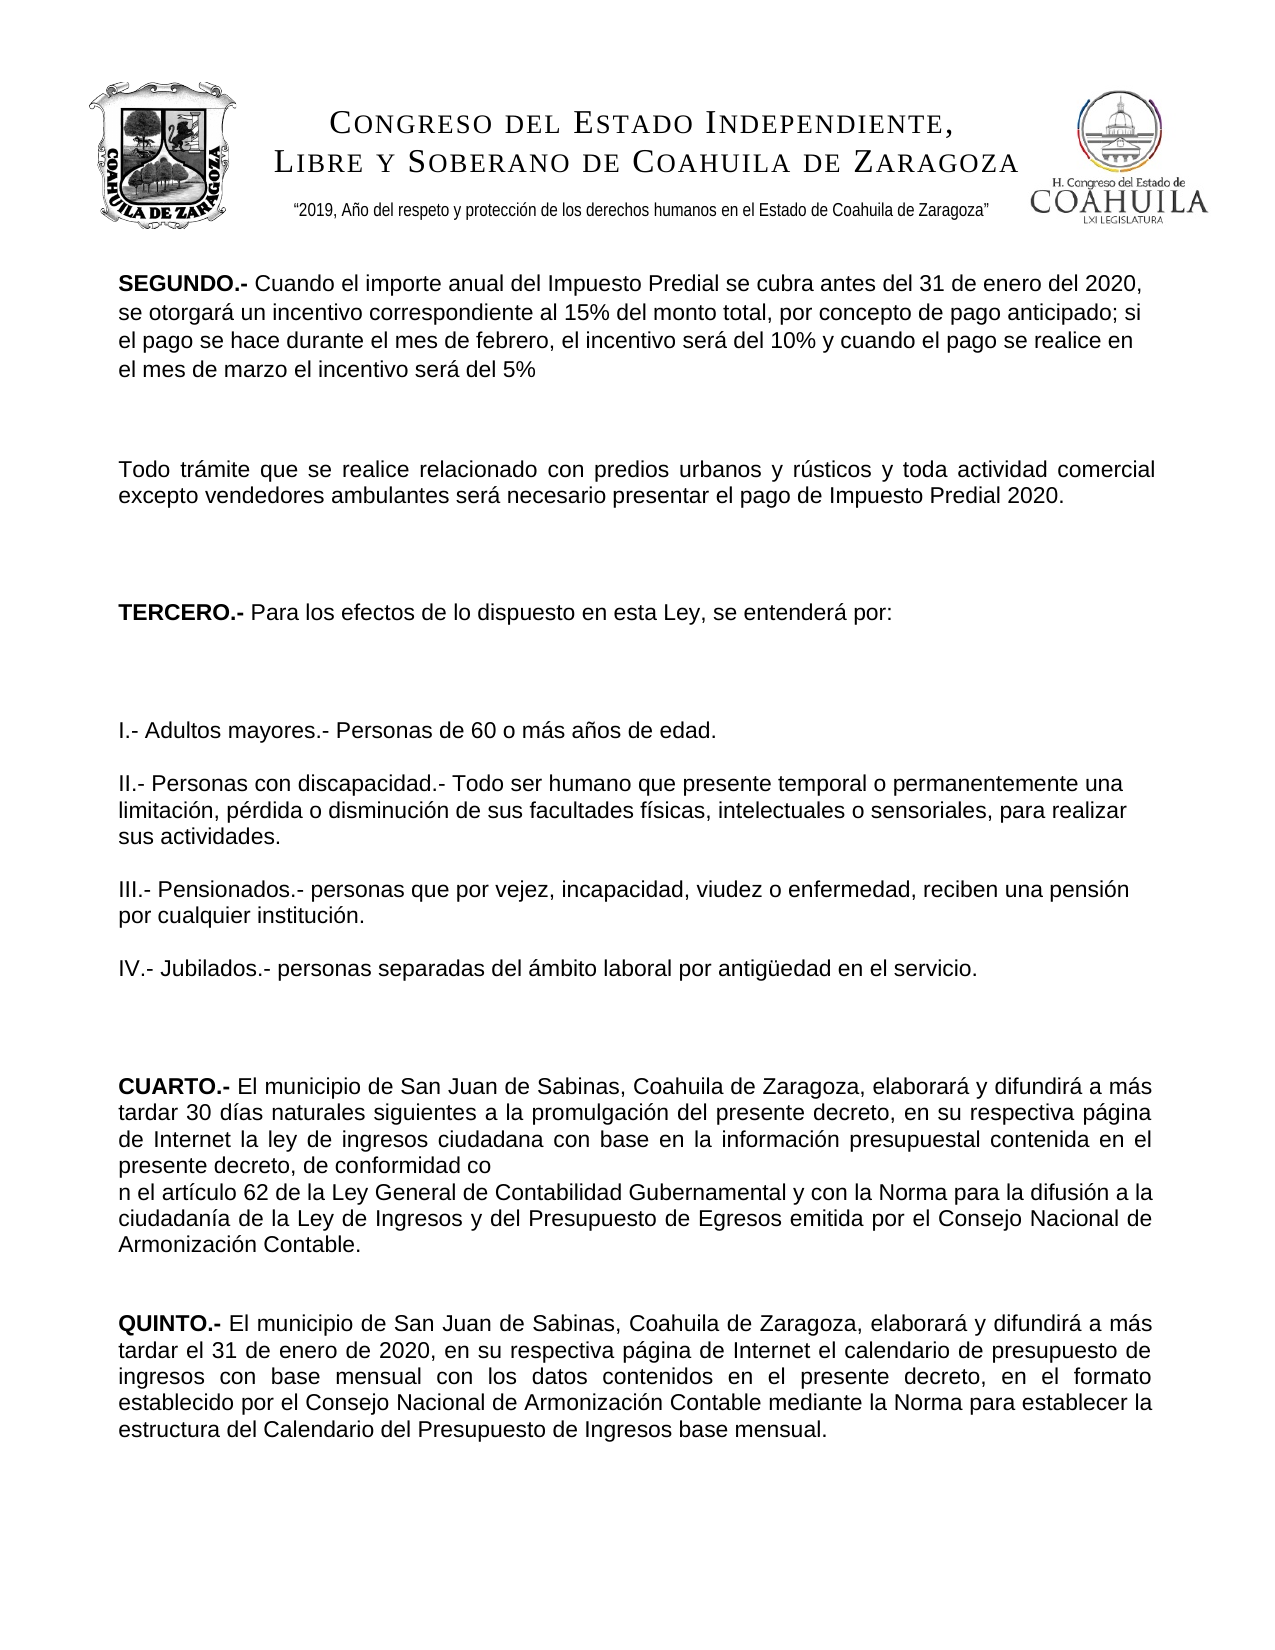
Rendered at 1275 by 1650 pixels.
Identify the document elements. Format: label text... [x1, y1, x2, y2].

text II.- Personas con discapacidad.- Todo ser humano que presente temporal o permanentemente una limitación, pérdida o disminución de sus facultades físicas, intelectuales o sensoriales, para realizar sus actividades. [118, 770, 1153, 849]
text CUARTO.- El municipio de San Juan de Sabinas, Coahuila de Zaragoza, elaborará y difundirá a más tardar 30 días naturales siguientes a la promulgación del presente decreto, en su respectiva página de Internet la ley de ingresos ciudadana con base en la información presupuestal contenida en el presente decreto, de conformidad co [118, 1073, 1153, 1178]
text Todo trámite que se realice relacionado con predios urbanos y rústicos y toda actividad comercial excepto vendedores ambulantes será necesario presentar el pago de Impuesto Predial 2020. [118, 456, 1157, 508]
text I.- Adultos mayores.- Personas de 60 o más años de edad. [118, 717, 1153, 744]
text SEGUNDO.- Cuando el importe anual del Impuesto Predial se cubra antes del 31 de enero del 2020, se otorgará un incentivo correspondiente al 15% del monto total, por concepto de pago anticipado; si el pago se hace durante el mes de febrero, el incentivo será del 10% y cuando el pago se realice en el mes de marzo el incentivo será del 5% [118, 270, 1153, 382]
text QUINTO.- El municipio de San Juan de Sabinas, Coahuila de Zaragoza, elaborará y difundirá a más tardar el 31 de enero de 2020, en su respectiva página de Internet el calendario de presupuesto de ingresos con base mensual con los datos contenidos en el presente decreto, en el formato establecido por el Consejo Nacional de Armonización Contable mediante la Norma para establecer la estructura del Calendario del Presupuesto de Ingresos base mensual. [118, 1310, 1153, 1442]
picture [88, 82, 237, 229]
text TERCERO.- Para los efectos de lo dispuesto en esta Ley, se entenderá por: [118, 598, 1153, 625]
picture [1020, 85, 1214, 229]
text n el artículo 62 de la Ley General de Contabilidad Gubernamental y con la Norma para la difusión a la ciudadanía de la Ley de Ingresos y del Presupuesto de Egresos emitida por el Consejo Nacional de Armonización Contable. [118, 1178, 1153, 1257]
text III.- Pensionados.- personas que por vejez, incapacidad, viudez o enfermedad, reciben una pensión por cualquier institución. [118, 876, 1153, 928]
text IV.- Jubilados.- personas separadas del ámbito laboral por antigüedad en el servicio. [118, 955, 1153, 981]
